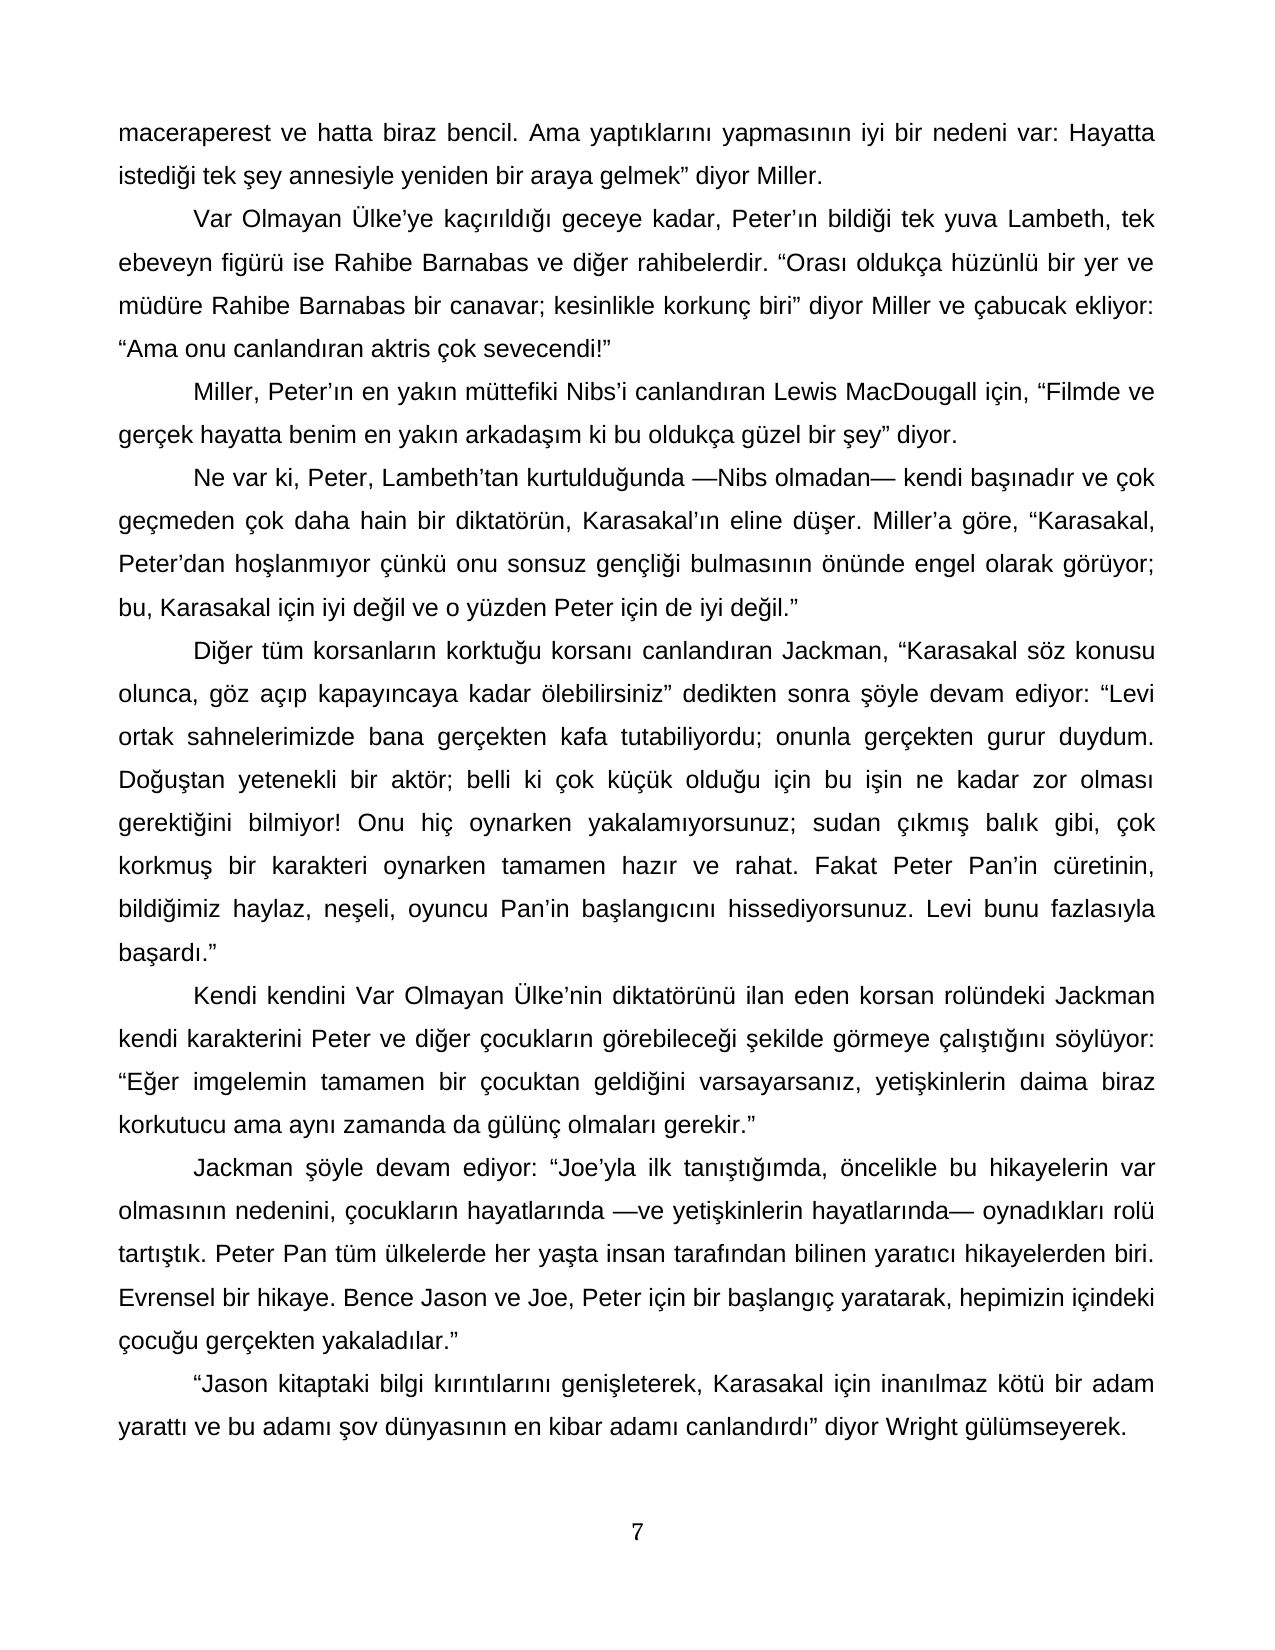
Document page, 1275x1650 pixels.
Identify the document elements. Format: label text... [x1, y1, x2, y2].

title Jackman şöyle devam ediyor: “Joe’yla ilk tanıştığımda, öncelikle bu hikayelerin var olmasının nedenini, çocukların hayatlarında —ve yetişkinlerin hayatlarında— oynadıkları rolü tartıştık. Peter Pan tüm ülkelerde her yaşta insan tarafından bilinen yaratıcı hikayelerden biri. Evrensel bir hikaye. Bence Jason ve Joe, Peter için bir başlangıç yaratarak, hepimizin içindeki çocuğu gerçekten yakaladılar.” [118, 1153, 1157, 1354]
title Diğer tüm korsanların korktuğu korsanı canlandıran Jackman, “Karasakal söz konusu olunca, göz açıp kapayıncaya kadar ölebilirsiniz” dedikten sonra şöyle devam ediyor: “Levi ortak sahnelerimizde bana gerçekten kafa tutabiliyordu; onunla gerçekten gurur duydum. Doğuştan yetenekli bir aktör; belli ki çok küçük olduğu için bu işin ne kadar zor olması gerektiğini bilmiyor! Onu hiç oynarken yakalamıyorsunuz; sudan çıkmış balık gibi, çok korkmuş bir karakteri oynarken tamamen hazır ve rahat. Fakat Peter Pan’in cüretinin, bildiğimiz haylaz, neşeli, oyuncu Pan’in başlangıcını hissediyorsunuz. Levi bunu fazlasıyla başardı.” [118, 636, 1157, 966]
title Ne var ki, Peter, Lambeth’tan kurtulduğunda —Nibs olmadan— kendi başınadır ve çok geçmeden çok daha hain bir diktatörün, Karasakal’ın eline düşer. Miller’a göre, “Karasakal, Peter’dan hoşlanmıyor çünkü onu sonsuz gençliği bulmasının önünde engel olarak görüyor; bu, Karasakal için iyi değil ve o yüzden Peter için de iyi değil.” [118, 463, 1157, 621]
title Miller, Peter’ın en yakın müttefiki Nibs’i canlandıran Lewis MacDougall için, “Filmde ve gerçek hayatta benim en yakın arkadaşım ki bu oldukça güzel bir şey” diyor. [118, 377, 1157, 449]
title Kendi kendini Var Olmayan Ülke’nin diktatörünü ilan eden korsan rolündeki Jackman kendi karakterini Peter ve diğer çocukların görebileceği şekilde görmeye çalıştığını söylüyor: “Eğer imgelemin tamamen bir çocuktan geldiğini varsayarsanız, yetişkinlerin daima biraz korkutucu ama aynı zamanda da gülünç olmaları gerekir.” [118, 981, 1157, 1139]
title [118, 118, 1157, 190]
title Var Olmayan Ülke’ye kaçırıldığı geceye kadar, Peter’ın bildiği tek yuva Lambeth, tek ebeveyn figürü ise Rahibe Barnabas ve diğer rahibelerdir. “Orası oldukça hüzünlü bir yer ve müdüre Rahibe Barnabas bir canavar; kesinlikle korkunç biri” diyor Miller ve çabucak ekliyor: “Ama onu canlandıran aktris çok sevecendi!” [118, 204, 1157, 362]
title “Jason kitaptaki bilgi kırıntılarını genişleterek, Karasakal için inanılmaz kötü bir adam yarattı ve bu adamı şov dünyasının en kibar adamı canlandırdı” diyor Wright gülümseyerek. [118, 1369, 1157, 1441]
